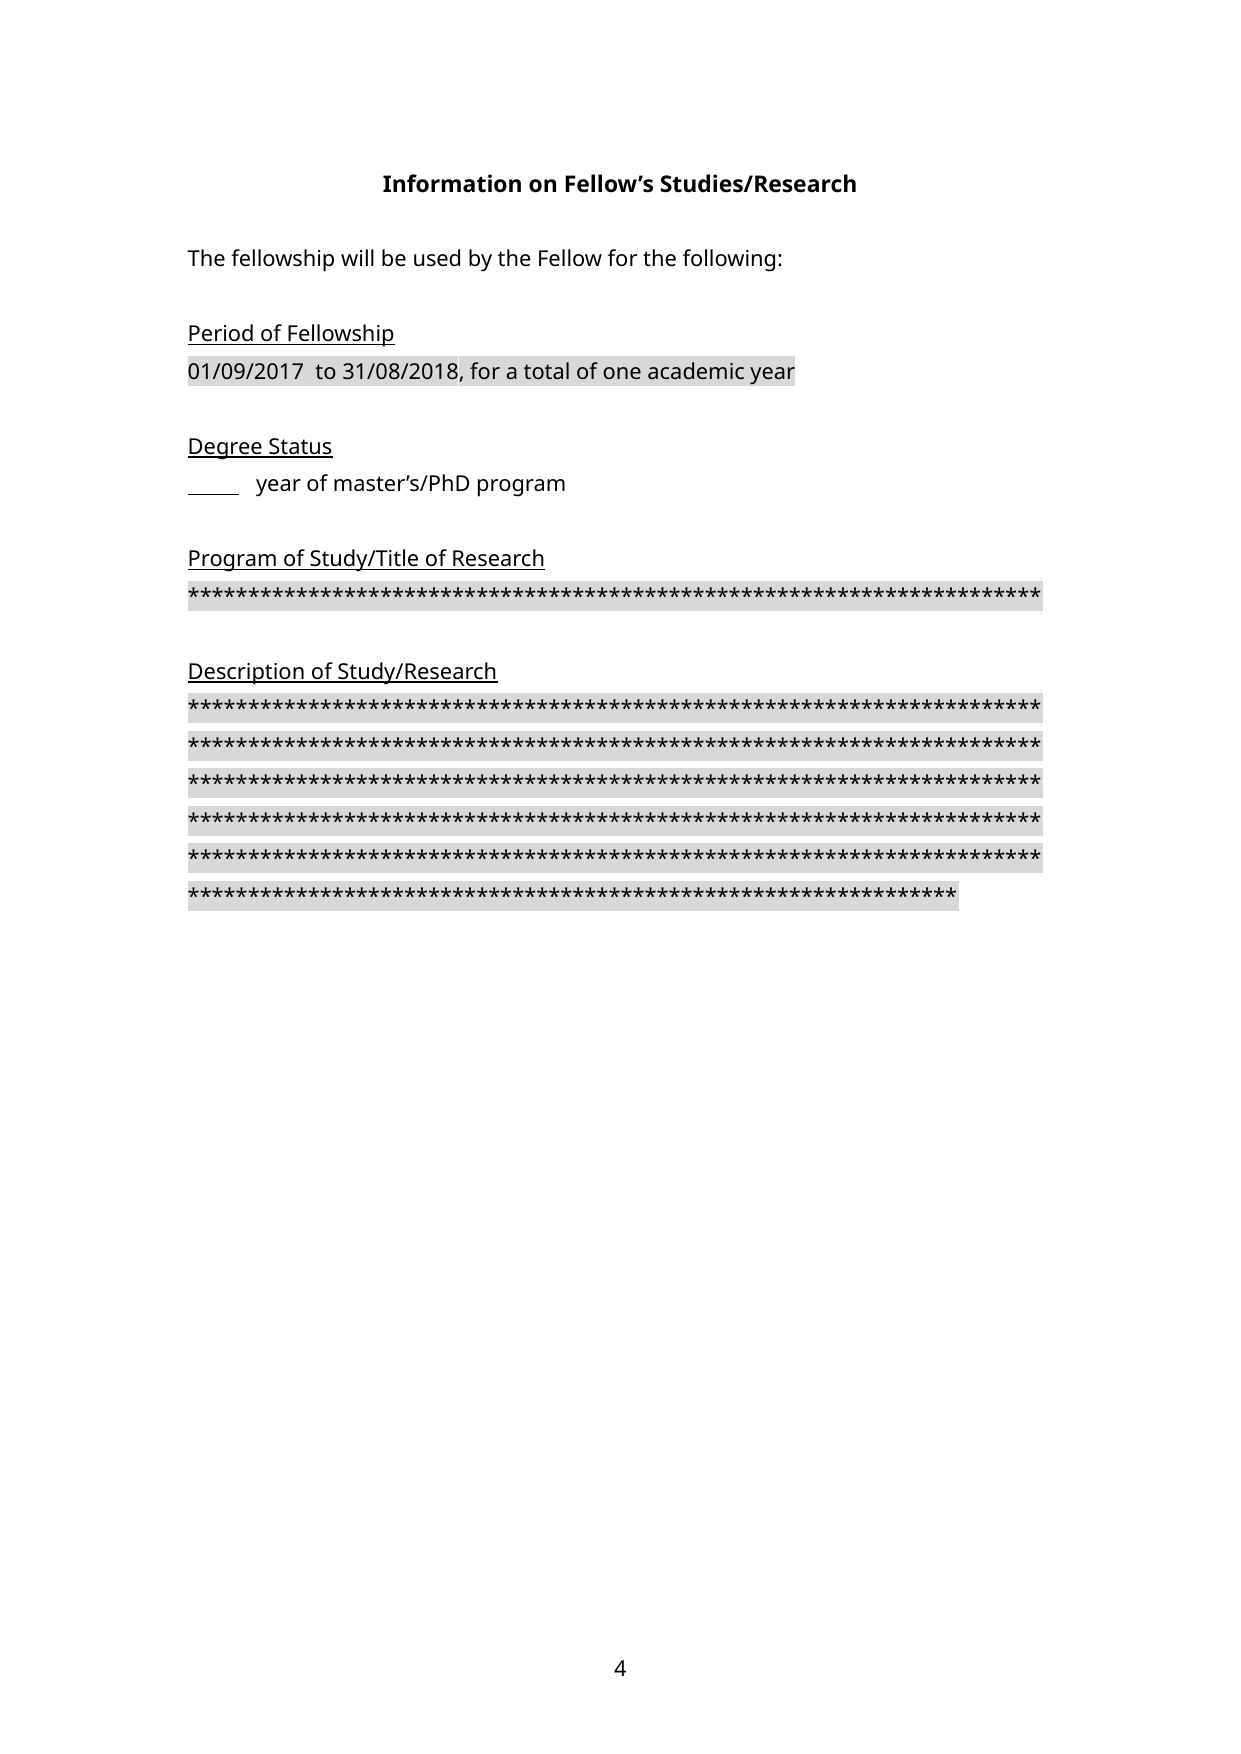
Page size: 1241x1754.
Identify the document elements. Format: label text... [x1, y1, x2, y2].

text *********************************************************************************************************************************************************************************************************************************************************************************************************************************************************************************************************************************** [187, 689, 1053, 914]
text Degree Status [187, 427, 1053, 464]
text Information on Fellow’s Studies/Research [187, 164, 1053, 202]
text The fellowship will be used by the Fellow for the following: [187, 239, 1053, 277]
text 01/09/2017 to 31/08/2018, for a total of one academic year [187, 352, 1053, 389]
text Description of Study/Research [187, 652, 1053, 689]
text Period of Fellowship [187, 314, 1053, 352]
text year of master’s/PhD program [187, 464, 1053, 502]
text *********************************************************************** [187, 577, 1053, 614]
text Program of Study/Title of Research [187, 539, 1053, 577]
